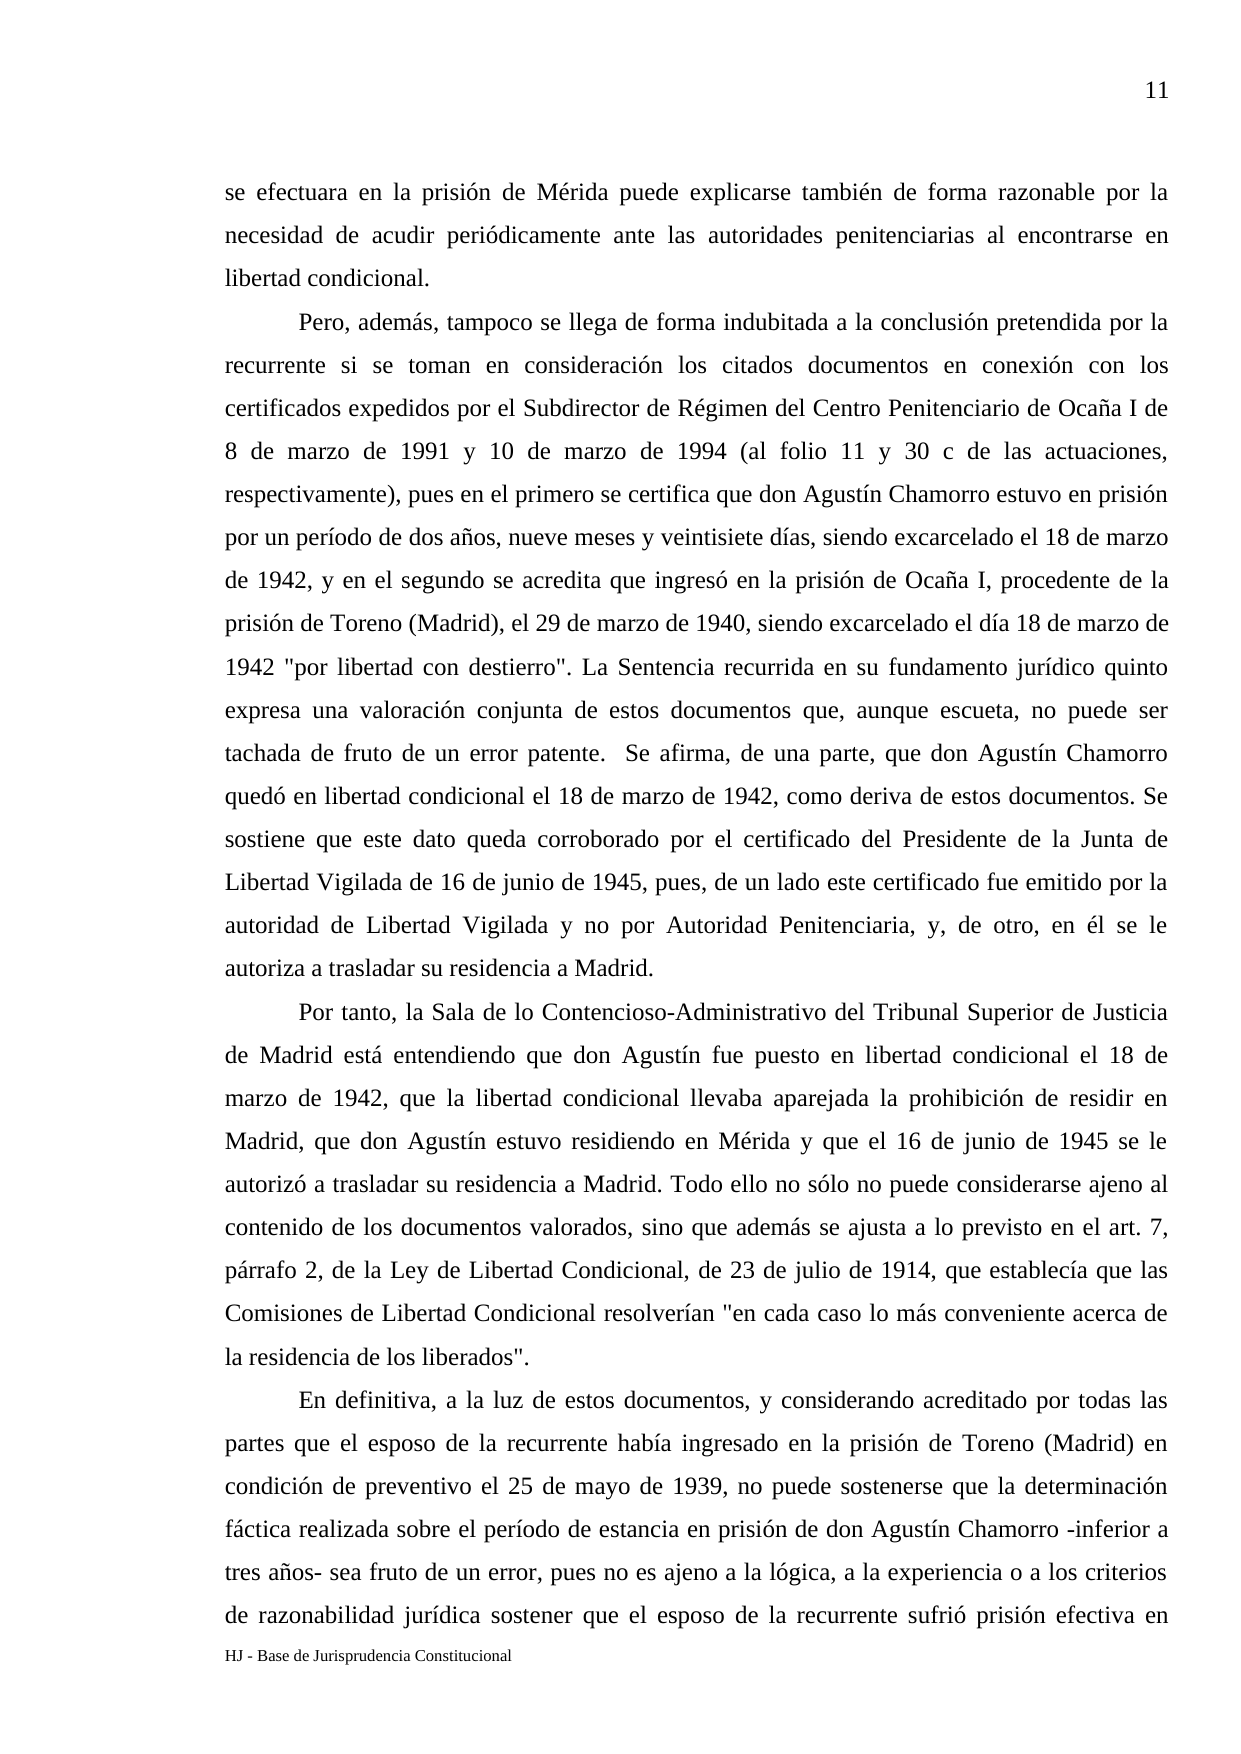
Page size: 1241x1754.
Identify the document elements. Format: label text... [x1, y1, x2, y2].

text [224, 177, 1169, 292]
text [224, 1385, 1169, 1629]
text Pero, además, tampoco se llega de forma indubitada a la conclusión pretendida por la recurrente si se toman en consideración los citados documentos en conexión con los certificados expedidos por el Subdirector de Régimen del Centro Penitenciario de Ocaña I de 8 de marzo de 1991 y 10 de marzo de 1994 (al folio 11 y 30 c de las actuaciones, respectivamente), pues en el primero se certifica que don Agustín Chamorro estuvo en prisión por un período de dos años, nueve meses y veintisiete días, siendo excarcelado el 18 de marzo de 1942, y en el segundo se acredita que ingresó en la prisión de Ocaña I, procedente de la prisión de Toreno (Madrid), el 29 de marzo de 1940, siendo excarcelado el día 18 de marzo de 1942 "por libertad con destierro". La Sentencia recurrida en su fundamento jurídico quinto expresa una valoración conjunta de estos documentos que, aunque escueta, no puede ser tachada de fruto de un error patente. Se afirma, de una parte, que don Agustín Chamorro quedó en libertad condicional el 18 de marzo de 1942, como deriva de estos documentos. Se sostiene que este dato queda corroborado por el certificado del Presidente de la Junta de Libertad Vigilada de 16 de junio de 1945, pues, de un lado este certificado fue emitido por la autoridad de Libertad Vigilada y no por Autoridad Penitenciaria, y, de otro, en él se le autoriza a trasladar su residencia a Madrid. [224, 307, 1169, 982]
text Por tanto, la Sala de lo Contencioso-Administrativo del Tribunal Superior de Justicia de Madrid está entendiendo que don Agustín fue puesto en libertad condicional el 18 de marzo de 1942, que la libertad condicional llevaba aparejada la prohibición de residir en Madrid, que don Agustín estuvo residiendo en Mérida y que el 16 de junio de 1945 se le autorizó a trasladar su residencia a Madrid. Todo ello no sólo no puede considerarse ajeno al contenido de los documentos valorados, sino que además se ajusta a lo previsto en el art. 7, párrafo 2, de la Ley de Libertad Condicional, de 23 de julio de 1914, que establecía que las Comisiones de Libertad Condicional resolverían "en cada caso lo más conveniente acerca de la residencia de los liberados". [224, 997, 1169, 1370]
